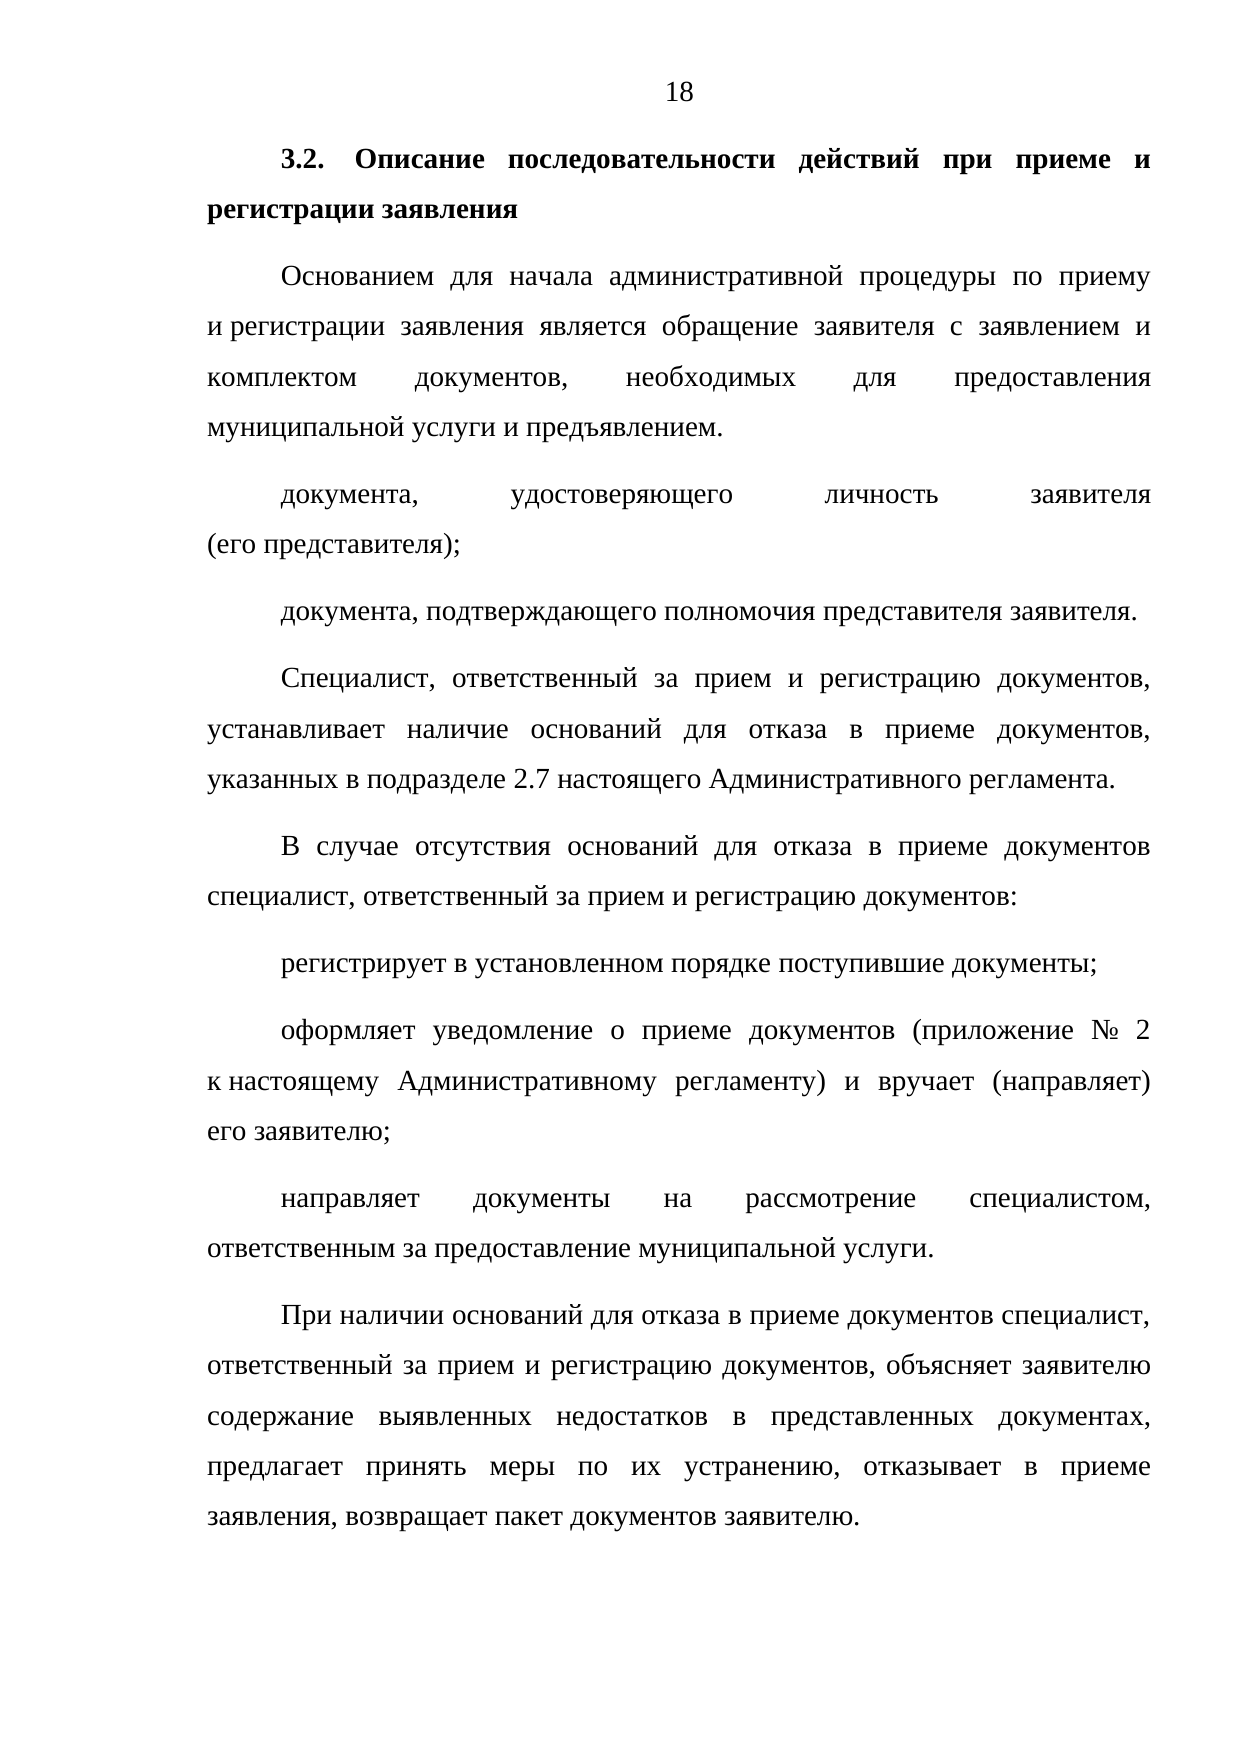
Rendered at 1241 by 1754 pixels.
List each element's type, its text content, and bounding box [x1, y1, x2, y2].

text документа, подтверждающего полномочия представителя заявителя. [207, 593, 1152, 627]
text В случае отсутствия оснований для отказа в приеме документов специалист, ответственный за прием и регистрацию документов: [207, 828, 1152, 912]
text документа, удостоверяющего личность заявителя (его представителя); [207, 476, 1152, 560]
text направляет документы на рассмотрение специалистом, ответственным за предоставление муниципальной услуги. [207, 1180, 1152, 1264]
text Специалист, ответственный за прием и регистрацию документов, устанавливает наличие оснований для отказа в приеме документов, указанных в подразделе 2.7 настоящего Административного регламента. [207, 660, 1152, 794]
text Основанием для начала административной процедуры по приему и регистрации заявления является обращение заявителя с заявлением и комплектом документов, необходимых для предоставления муниципальной услуги и предъявлением. [207, 258, 1152, 443]
text оформляет уведомление о приеме документов (приложение № 2 к настоящему Административному регламенту) и вручает (направляет) его заявителю; [207, 1012, 1152, 1146]
text регистрирует в установленном порядке поступившие документы; [207, 945, 1152, 979]
text При наличии оснований для отказа в приеме документов специалист, ответственный за прием и регистрацию документов, объясняет заявителю содержание выявленных недостатков в представленных документах, предлагает принять меры по их устранению, отказывает в приеме заявления, возвращает пакет документов заявителю. [207, 1297, 1152, 1532]
subtitle 3.2. Описание последовательности действий при приеме и регистрации заявления [207, 141, 1152, 225]
